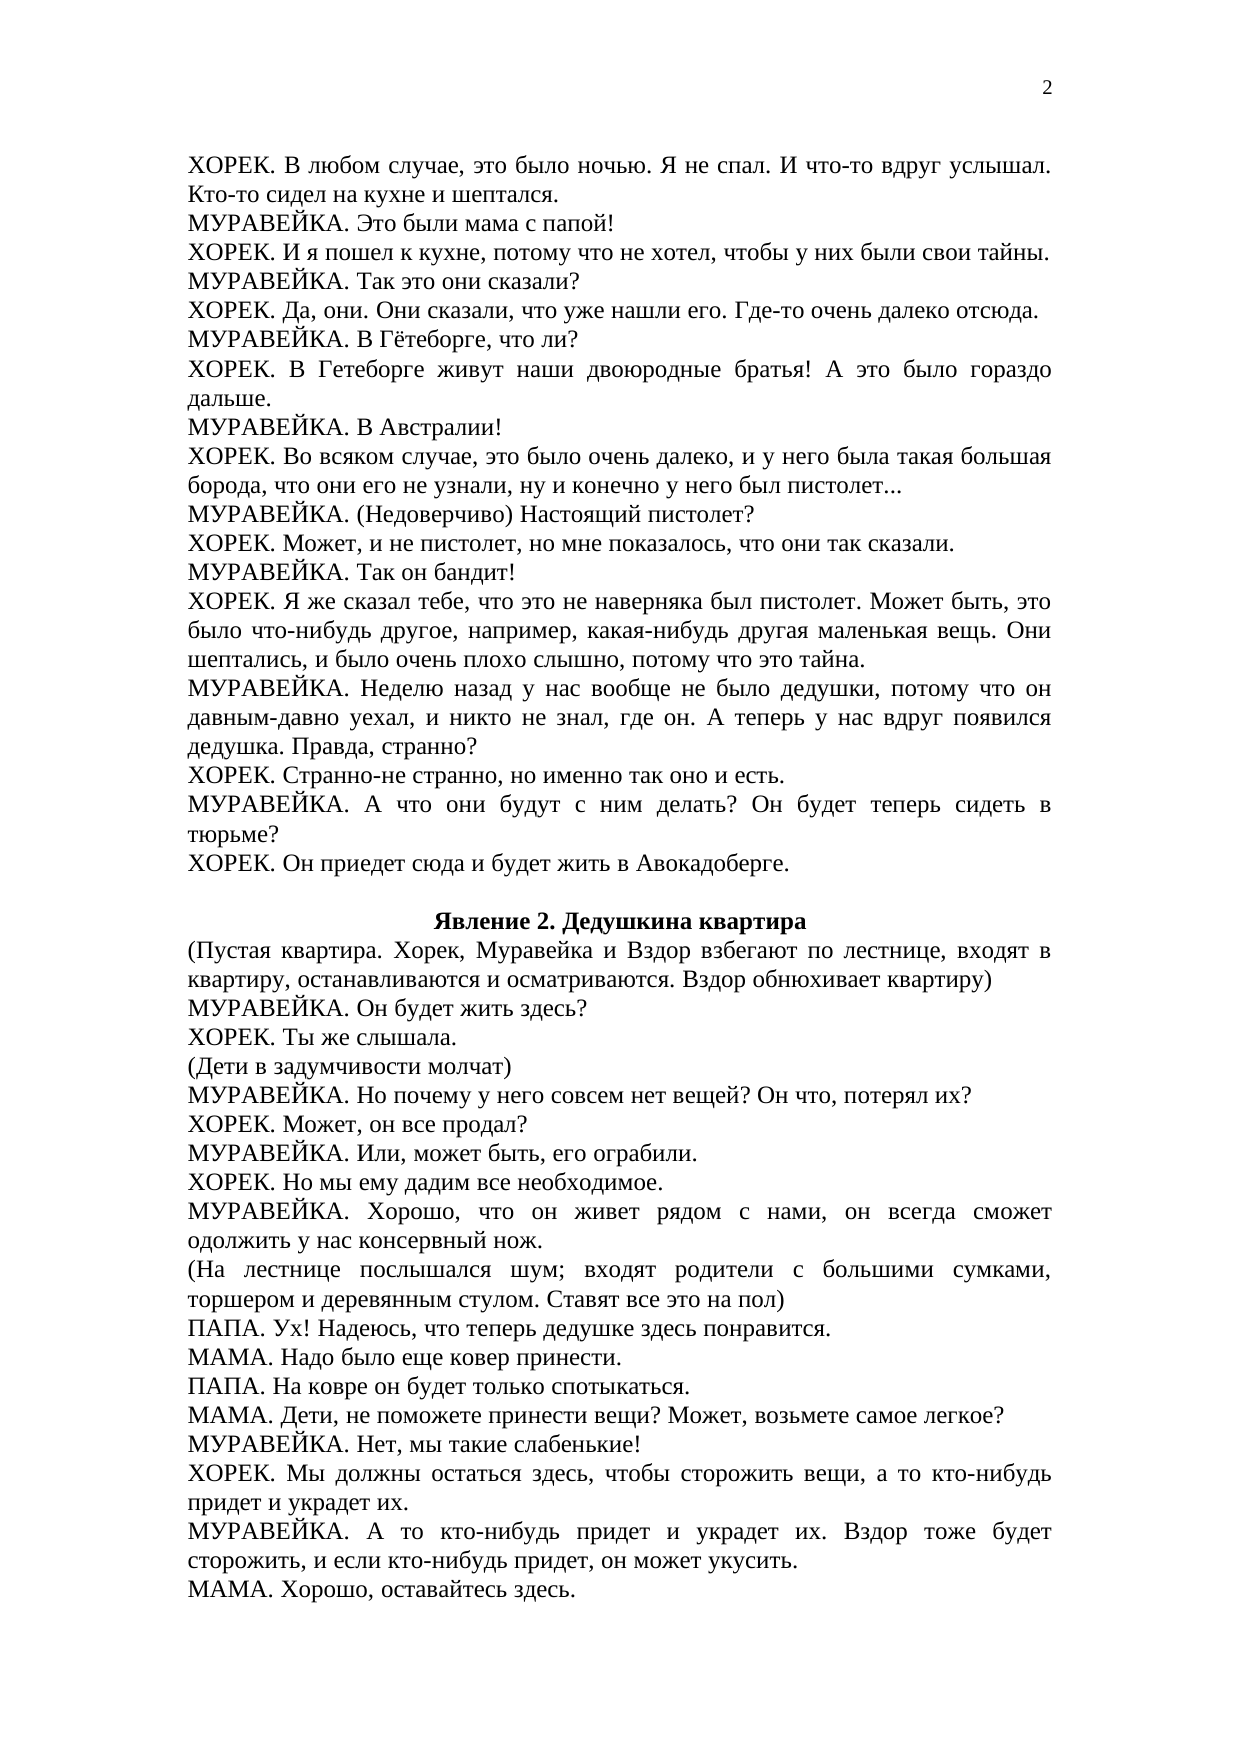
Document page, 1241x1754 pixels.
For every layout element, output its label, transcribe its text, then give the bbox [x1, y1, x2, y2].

text МУРАВЕЙКА. Но почему у него совсем нет вещей? Он что, потерял их? [187, 1080, 1053, 1109]
text ХОРЕК. Я же сказал тебе, что это не наверняка был пистолет. Может быть, это было что-нибудь другое, например, какая-нибудь другая маленькая вещь. Они шептались, и было очень плохо слышно, потому что это тайна. [187, 586, 1053, 673]
text ПАПА. На ковре он будет только спотыкаться. [187, 1371, 1053, 1400]
text МУРАВЕЙКА. Нет, мы такие слабенькие! [187, 1429, 1053, 1458]
text ХОРЕК. Странно-не странно, но именно так оно и есть. [187, 760, 1053, 789]
text МУРАВЕЙКА. В Австралии! [187, 412, 1053, 441]
text ХОРЕК. Может, и не пистолет, но мне показалось, что они так сказали. [187, 528, 1053, 557]
text ХОРЕК. Может, он все продал? [187, 1109, 1053, 1138]
text МУРАВЕЙКА. Или, может быть, его ограбили. [187, 1138, 1053, 1167]
text МУРАВЕЙКА. А то кто-нибудь придет и украдет их. Вздор тоже будет сторожить, и если кто-нибудь придет, он может укусить. [187, 1516, 1053, 1574]
text (На лестнице послышался шум; входят родители с большими сумками, торшером и деревянным стулом. Ставят все это на пол) [187, 1254, 1053, 1312]
text МУРАВЕЙКА. Он будет жить здесь? [187, 993, 1053, 1022]
text МАМА. Хорошо, оставайтесь здесь. [187, 1574, 1053, 1603]
text МАМА. Надо было еще ковер принести. [187, 1342, 1053, 1371]
text ХОРЕК. В Гетеборге живут наши двоюродные братья! А это было гораздо дальше. [187, 353, 1053, 412]
text МАМА. Дети, не поможете принести вещи? Может, возьмете самое легкое? [187, 1400, 1053, 1429]
text ХОРЕК. Да, они. Они сказали, что уже нашли его. Где-то очень далеко отсюда. [187, 295, 1053, 324]
text Явление 2. Дедушкина квартира [187, 906, 1053, 935]
text ХОРЕК. Во всяком случае, это было очень далеко, и у него была такая большая борода, что они его не узнали, ну и конечно у него был пистолет... [187, 441, 1053, 499]
text ХОРЕК. В любом случае, это было ночью. Я не спал. И что-то вдруг услышал. Кто-то сидел на кухне и шептался. [187, 150, 1053, 208]
text МУРАВЕЙКА. Неделю назад у нас вообще не было дедушки, потому что он давным-давно уехал, и никто не знал, где он. А теперь у нас вдруг появился дедушка. Правда, странно? [187, 673, 1053, 760]
text МУРАВЕЙКА. А что они будут с ним делать? Он будет теперь сидеть в тюрьме? [187, 789, 1053, 847]
text ХОРЕК. Но мы ему дадим все необходимое. [187, 1167, 1053, 1196]
text МУРАВЕЙКА. Так это они сказали? [187, 266, 1053, 295]
text МУРАВЕЙКА. Хорошо, что он живет рядом с нами, он всегда сможет одолжить у нас консервный нож. [187, 1196, 1053, 1254]
text МУРАВЕЙКА. Это были мама с папой! [187, 208, 1053, 237]
text (Дети в задумчивости молчат) [187, 1051, 1053, 1080]
text ХОРЕК. Мы должны остаться здесь, чтобы сторожить вещи, а то кто-нибудь придет и украдет их. [187, 1458, 1053, 1516]
text ПАПА. Ух! Надеюсь, что теперь дедушке здесь понравится. [187, 1312, 1053, 1342]
text (Пустая квартира. Хорек, Муравейка и Вздор взбегают по лестнице, входят в квартиру, останавливаются и осматриваются. Вздор обнюхивает квартиру) [187, 935, 1053, 993]
text МУРАВЕЙКА. В Гётеборге, что ли? [187, 324, 1053, 353]
text МУРАВЕЙКА. Так он бандит! [187, 557, 1053, 586]
text МУРАВЕЙКА. (Недоверчиво) Настоящий пистолет? [187, 499, 1053, 528]
text ХОРЕК. И я пошел к кухне, потому что не хотел, чтобы у них были свои тайны. [187, 237, 1053, 266]
text ХОРЕК. Он приедет сюда и будет жить в Авокадоберге. [187, 847, 1053, 877]
text ХОРЕК. Ты же слышала. [187, 1022, 1053, 1051]
